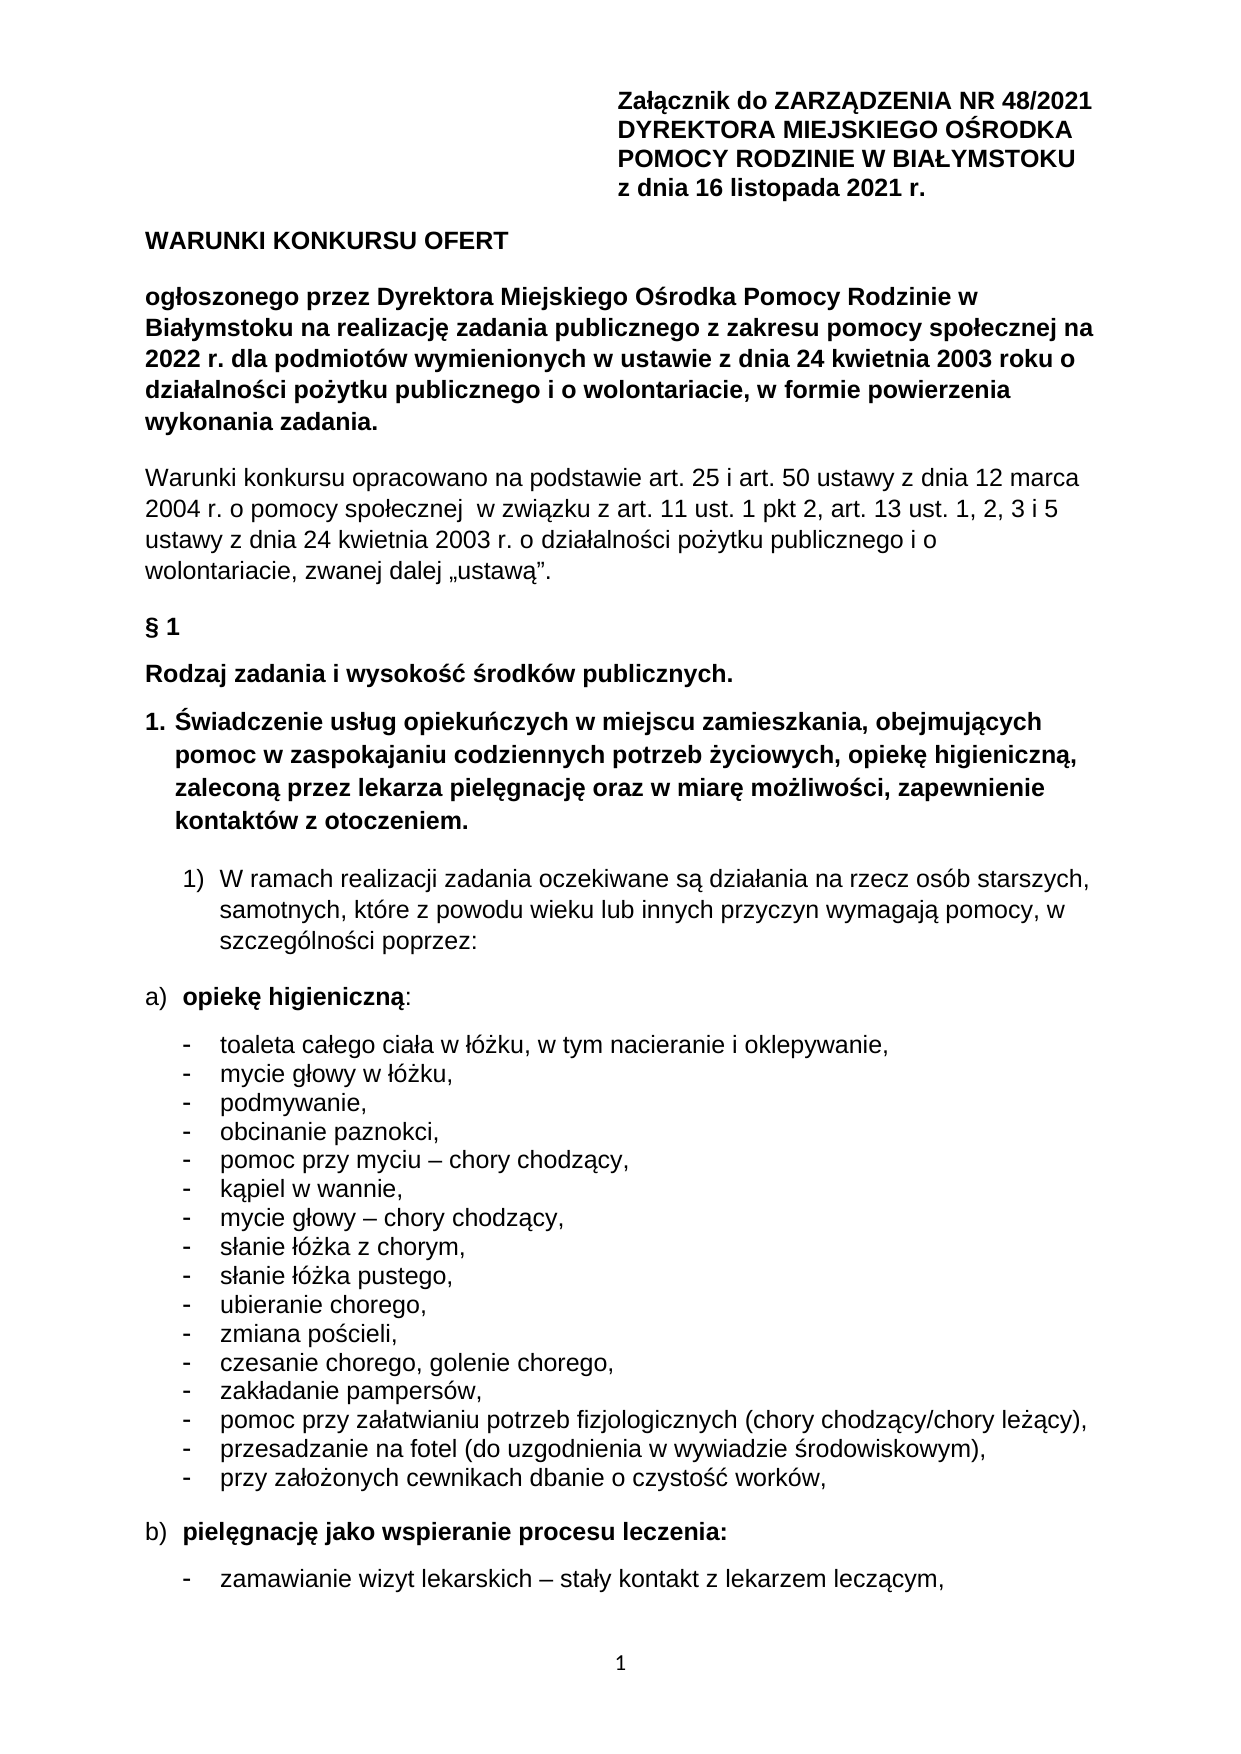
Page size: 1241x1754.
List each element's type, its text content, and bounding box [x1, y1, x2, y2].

list słanie łóżka pustego, [182, 1261, 1095, 1290]
list zamawianie wizyt lekarskich – stały kontakt z lekarzem leczącym, [182, 1564, 1095, 1593]
list obcinanie paznokci, [182, 1117, 1095, 1146]
list zmiana pościeli, [182, 1319, 1095, 1347]
text Rodzaj zadania i wysokość środków publicznych. [145, 659, 1095, 688]
list słanie łóżka z chorym, [182, 1232, 1095, 1261]
text DYREKTORA MIEJSKIEGO OŚRODKA [145, 115, 1095, 144]
list podmywanie, [182, 1088, 1095, 1117]
text z dnia 16 listopada 2021 r. [145, 173, 1095, 201]
list zakładanie pampersów, [182, 1376, 1095, 1405]
list czesanie chorego, golenie chorego, [182, 1347, 1095, 1376]
list pomoc przy załatwianiu potrzeb fizjologicznych (chory chodzący/chory leżący), [182, 1405, 1095, 1434]
list toaleta całego ciała w łóżku, w tym nacieranie i oklepywanie, [182, 1030, 1095, 1059]
list kąpiel w wannie, [182, 1174, 1095, 1203]
text POMOCY RODZINIE W BIAŁYMSTOKU [145, 144, 1095, 173]
text ogłoszonego przez Dyrektora Miejskiego Ośrodka Pomocy Rodzinie w Białymstoku na realizację zadania publicznego z zakresu pomocy społecznej na 2022 r. dla podmiotów wymienionych w ustawie z dnia 24 kwietnia 2003 roku o działalności pożytku publicznego i o wolontariacie, w formie powierzenia wykonania zadania. [145, 282, 1095, 435]
text Załącznik do ZARZĄDZENIA NR 48/2021 [145, 86, 1095, 115]
text § 1 [145, 612, 1095, 641]
list mycie głowy – chory chodzący, [182, 1203, 1095, 1232]
list pomoc przy myciu – chory chodzący, [182, 1146, 1095, 1174]
list ubieranie chorego, [182, 1290, 1095, 1319]
list opiekę higieniczną: [145, 982, 1095, 1011]
text Warunki konkursu opracowano na podstawie art. 25 i art. 50 ustawy z dnia 12 marca 2004 r. o pomocy społecznej w związku z art. 11 ust. 1 pkt 2, art. 13 ust. 1, 2, 3 i 5 ustawy z dnia 24 kwietnia 2003 r. o działalności pożytku publicznego i o wolontariacie, zwanej dalej „ustawą”. [145, 463, 1095, 584]
text WARUNKI KONKURSU OFERT [145, 226, 1095, 255]
list mycie głowy w łóżku, [182, 1059, 1095, 1088]
list przy założonych cewnikach dbanie o czystość worków, [182, 1463, 1095, 1492]
list W ramach realizacji zadania oczekiwane są działania na rzecz osób starszych, samotnych, które z powodu wieku lub innych przyczyn wymagają pomocy, w szczególności poprzez: [182, 864, 1095, 955]
list pielęgnację jako wspieranie procesu leczenia: [145, 1517, 1095, 1546]
list Świadczenie usług opiekuńczych w miejscu zamieszkania, obejmujących pomoc w zaspokajaniu codziennych potrzeb życiowych, opiekę higieniczną, zaleconą przez lekarza pielęgnację oraz w miarę możliwości, zapewnienie kontaktów z otoczeniem. [145, 707, 1095, 835]
list przesadzanie na fotel (do uzgodnienia w wywiadzie środowiskowym), [182, 1434, 1095, 1463]
